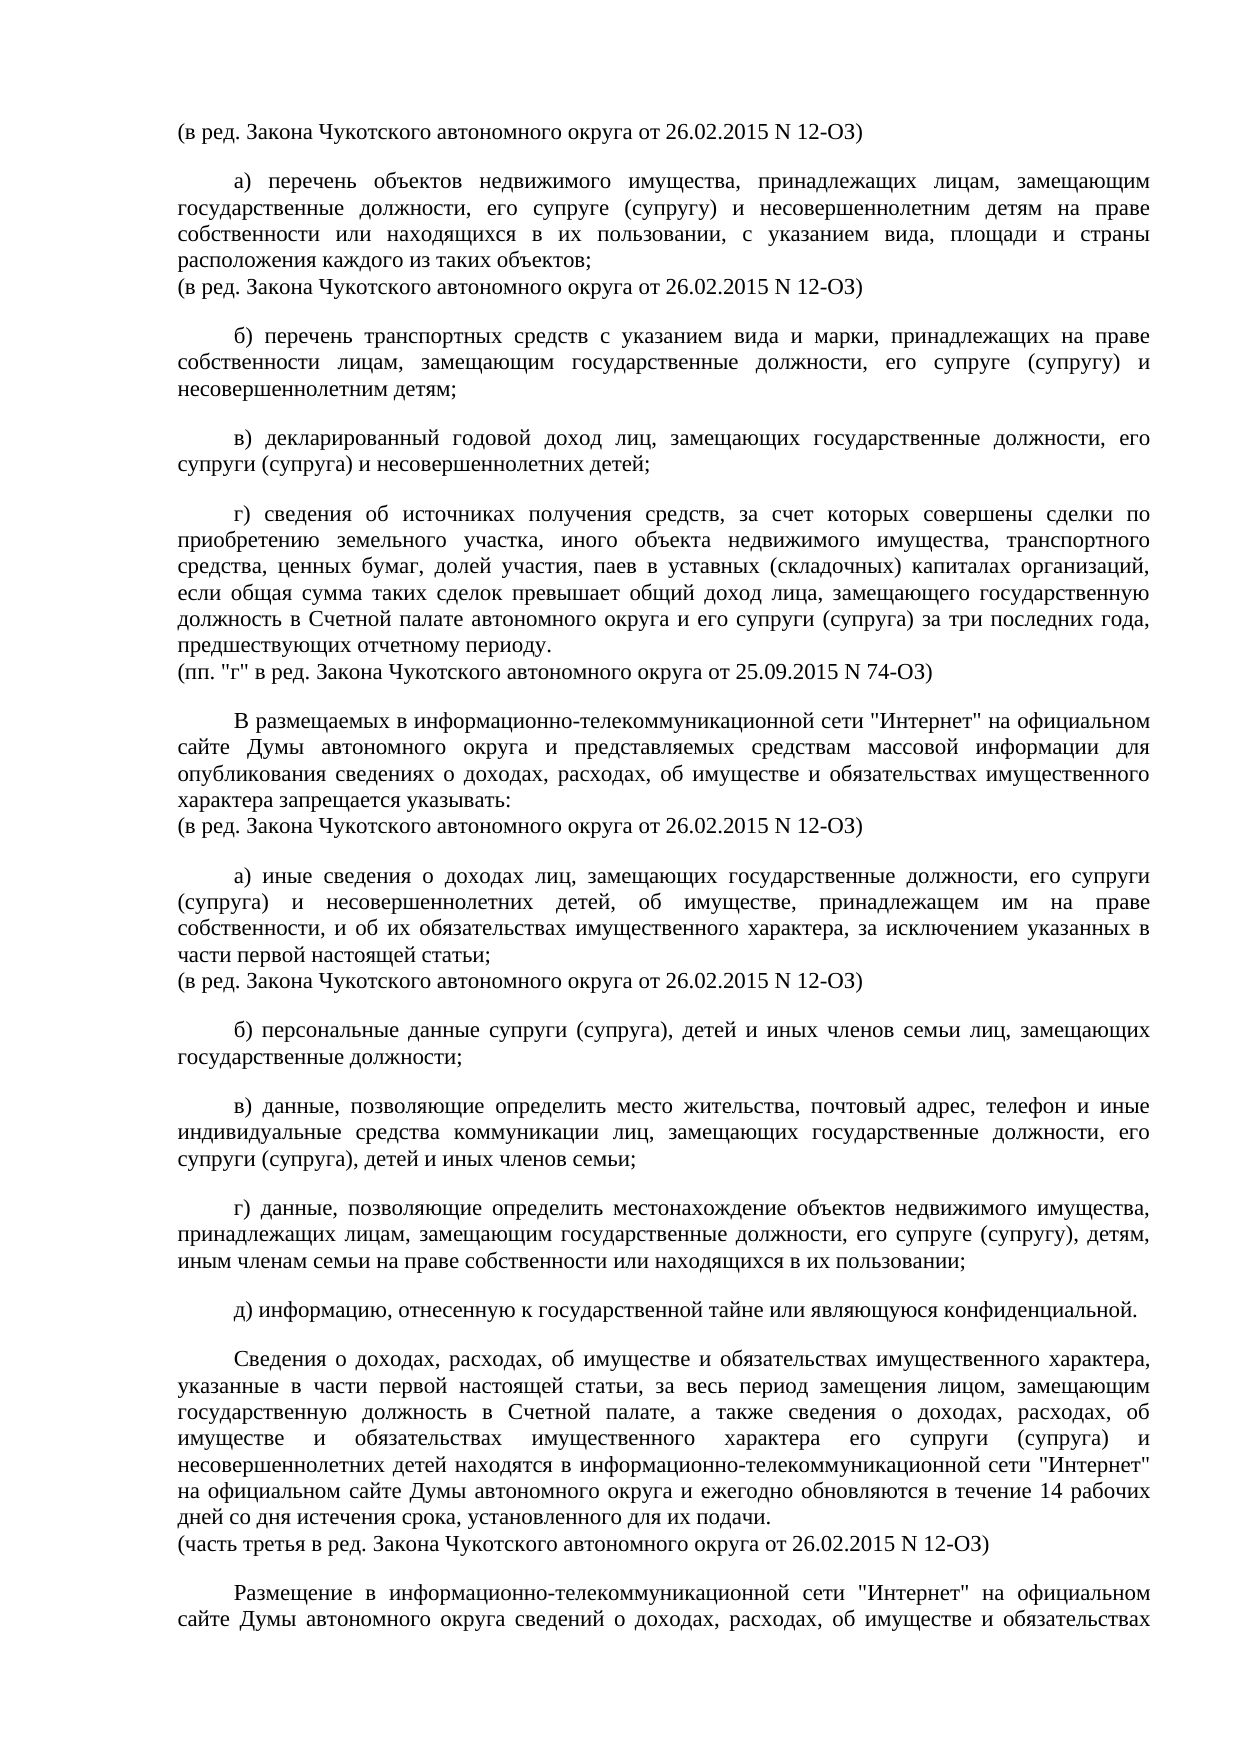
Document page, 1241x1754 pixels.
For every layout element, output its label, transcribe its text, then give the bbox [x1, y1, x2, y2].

text в) данные, позволяющие определить место жительства, почтовый адрес, телефон и иные индивидуальные средства коммуникации лиц, замещающих государственные должности, его супруги (супруга), детей и иных членов семьи; [177, 1092, 1152, 1171]
text (часть третья в ред. Закона Чукотского автономного округа от 26.02.2015 N 12-ОЗ) [177, 1530, 1152, 1556]
text б) персональные данные супруги (супруга), детей и иных членов семьи лиц, замещающих государственные должности; [177, 1016, 1152, 1069]
text а) иные сведения о доходах лиц, замещающих государственные должности, его супруги (супруга) и несовершеннолетних детей, об имуществе, принадлежащем им на праве собственности, и об их обязательствах имущественного характера, за исключением указанных в части первой настоящей статьи; [177, 862, 1152, 967]
text а) перечень объектов недвижимого имущества, принадлежащих лицам, замещающим государственные должности, его супруге (супругу) и несовершеннолетним детям на праве собственности или находящихся в их пользовании, с указанием вида, площади и страны расположения каждого из таких объектов; [177, 167, 1152, 273]
text (в ред. Закона Чукотского автономного округа от 26.02.2015 N 12-ОЗ) [177, 967, 1152, 993]
text в) декларированный годовой доход лиц, замещающих государственные должности, его супруги (супруга) и несовершеннолетних детей; [177, 424, 1152, 477]
text (в ред. Закона Чукотского автономного округа от 26.02.2015 N 12-ОЗ) [177, 273, 1152, 299]
text Сведения о доходах, расходах, об имуществе и обязательствах имущественного характера, указанные в части первой настоящей статьи, за весь период замещения лицом, замещающим государственную должность в Счетной палате, а также сведения о доходах, расходах, об имуществе и обязательствах имущественного характера его супруги (супруга) и несовершеннолетних детей находятся в информационно-телекоммуникационной сети "Интернет" на официальном сайте Думы автономного округа и ежегодно обновляются в течение 14 рабочих дней со дня истечения срока, установленного для их подачи. [177, 1345, 1152, 1530]
text г) данные, позволяющие определить местонахождение объектов недвижимого имущества, принадлежащих лицам, замещающим государственные должности, его супруге (супругу), детям, иным членам семьи на праве собственности или находящихся в их пользовании; [177, 1194, 1152, 1273]
text (в ред. Закона Чукотского автономного округа от 26.02.2015 N 12-ОЗ) [177, 812, 1152, 839]
text д) информацию, отнесенную к государственной тайне или являющуюся конфиденциальной. [177, 1296, 1152, 1322]
text б) перечень транспортных средств с указанием вида и марки, принадлежащих на праве собственности лицам, замещающим государственные должности, его супруге (супругу) и несовершеннолетним детям; [177, 322, 1152, 401]
text г) сведения об источниках получения средств, за счет которых совершены сделки по приобретению земельного участка, иного объекта недвижимого имущества, транспортного средства, ценных бумаг, долей участия, паев в уставных (складочных) капиталах организаций, если общая сумма таких сделок превышает общий доход лица, замещающего государственную должность в Счетной палате автономного округа и его супруги (супруга) за три последних года, предшествующих отчетному периоду. [177, 500, 1152, 658]
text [177, 1579, 1152, 1632]
text В размещаемых в информационно-телекоммуникационной сети "Интернет" на официальном сайте Думы автономного округа и представляемых средствам массовой информации для опубликования сведениях о доходах, расходах, об имуществе и обязательствах имущественного характера запрещается указывать: [177, 707, 1152, 812]
text (пп. "г" в ред. Закона Чукотского автономного округа от 25.09.2015 N 74-ОЗ) [177, 658, 1152, 684]
text (в ред. Закона Чукотского автономного округа от 26.02.2015 N 12-ОЗ) [177, 118, 1152, 144]
